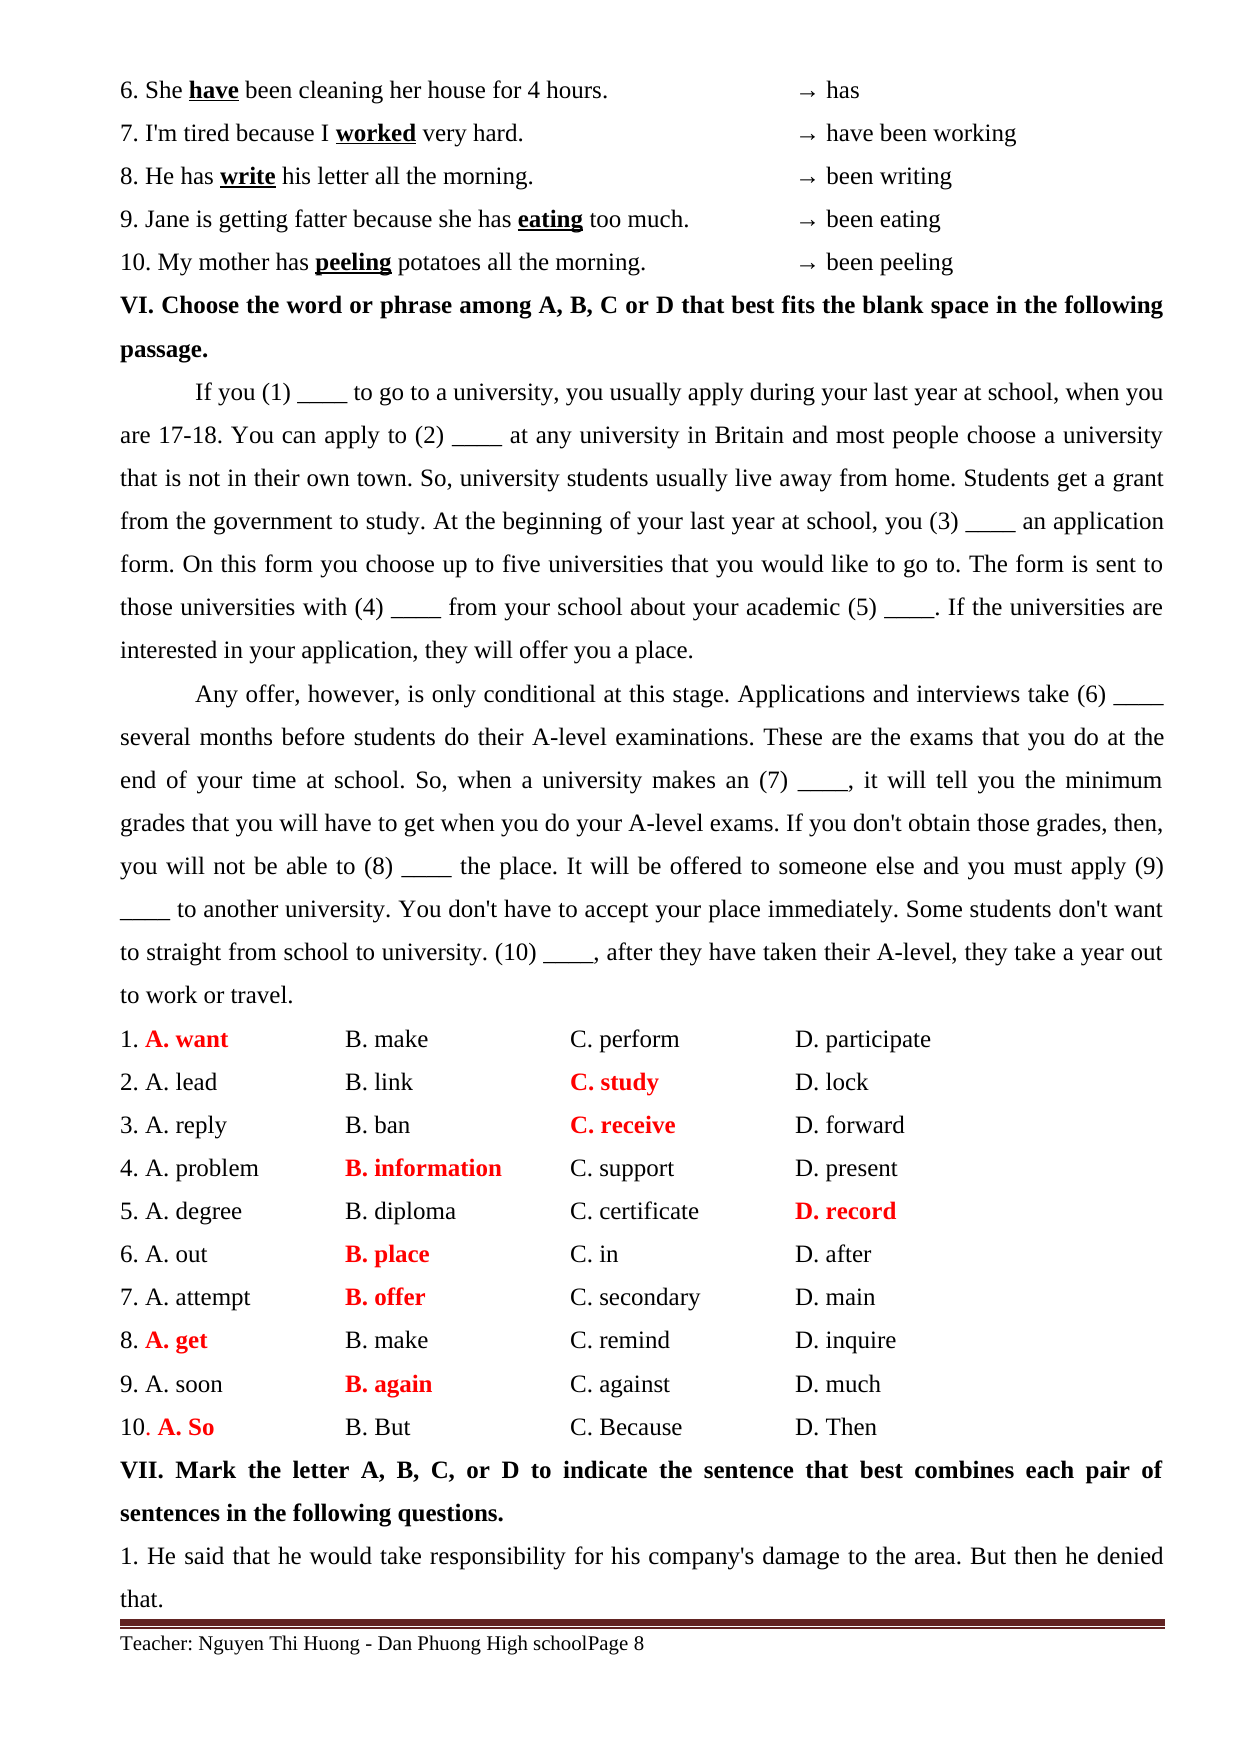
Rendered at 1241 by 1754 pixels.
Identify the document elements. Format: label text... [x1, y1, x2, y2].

text 4. A. problem B. information C. support D. present [120, 1153, 1165, 1182]
text 2. A. lead B. link C. study D. lock [120, 1067, 1165, 1096]
text Any offer, however, is only conditional at this stage. Applications and interviews take (6) ____ several months before students do their A-level examinations. These are the exams that you do at the end of your time at school. So, when a university makes an (7) ____, it will tell you the minimum grades that you will have to get when you do your A-level exams. If you don't obtain those grades, then, you will not be able to (8) ____ the place. It will be offered to someone else and you must apply (9) ____ to another university. You don't have to accept your place immediately. Some students don't want to straight from school to university. (10) ____, after they have taken their A-level, they take a year out to work or travel. [120, 679, 1165, 1009]
text 3. A. reply B. ban C. receive D. forward [120, 1110, 1165, 1139]
text VI. Choose the word or phrase among A, B, C or D that best fits the blank space in the following passage. [120, 291, 1165, 362]
text 6. She have been cleaning her house for 4 hours. → has [120, 75, 1165, 104]
text 5. A. degree B. diploma C. certificate D. record [120, 1196, 1165, 1225]
text 7. I'm tired because I worked very hard. → have been working [120, 118, 1165, 147]
text If you (1) ____ to go to a university, you usually apply during your last year at school, when you are 17-18. You can apply to (2) ____ at any university in Britain and most people choose a university that is not in their own town. So, university students usually live away from home. Students get a grant from the government to study. At the beginning of your last year at school, you (3) ____ an application form. On this form you choose up to five universities that you would like to go to. The form is sent to those universities with (4) ____ from your school about your academic (5) ____. If the universities are interested in your application, they will offer you a place. [120, 377, 1165, 664]
text 1. A. want B. make C. perform D. participate [120, 1024, 1165, 1052]
text 8. A. get B. make C. remind D. inquire [120, 1326, 1165, 1354]
text 9. A. soon B. again C. against D. much [120, 1369, 1165, 1397]
text 10. A. So B. But C. Because D. Then [120, 1412, 1165, 1441]
text VII. Mark the letter A, B, C, or D to indicate the sentence that best combines each pair of sentences in the following questions. [120, 1455, 1165, 1527]
text 1. He said that he would take responsibility for his company's damage to the area. But then he denied that. [120, 1541, 1165, 1613]
text 7. A. attempt B. offer C. secondary D. main [120, 1282, 1165, 1311]
text 8. He has write his letter all the morning. → been writing [120, 161, 1165, 190]
text 10. My mother has peeling potatoes all the morning. → been peeling [120, 247, 1165, 276]
text 9. Jane is getting fatter because she has eating too much. → been eating [120, 204, 1165, 233]
text 6. A. out B. place C. in D. after [120, 1239, 1165, 1268]
